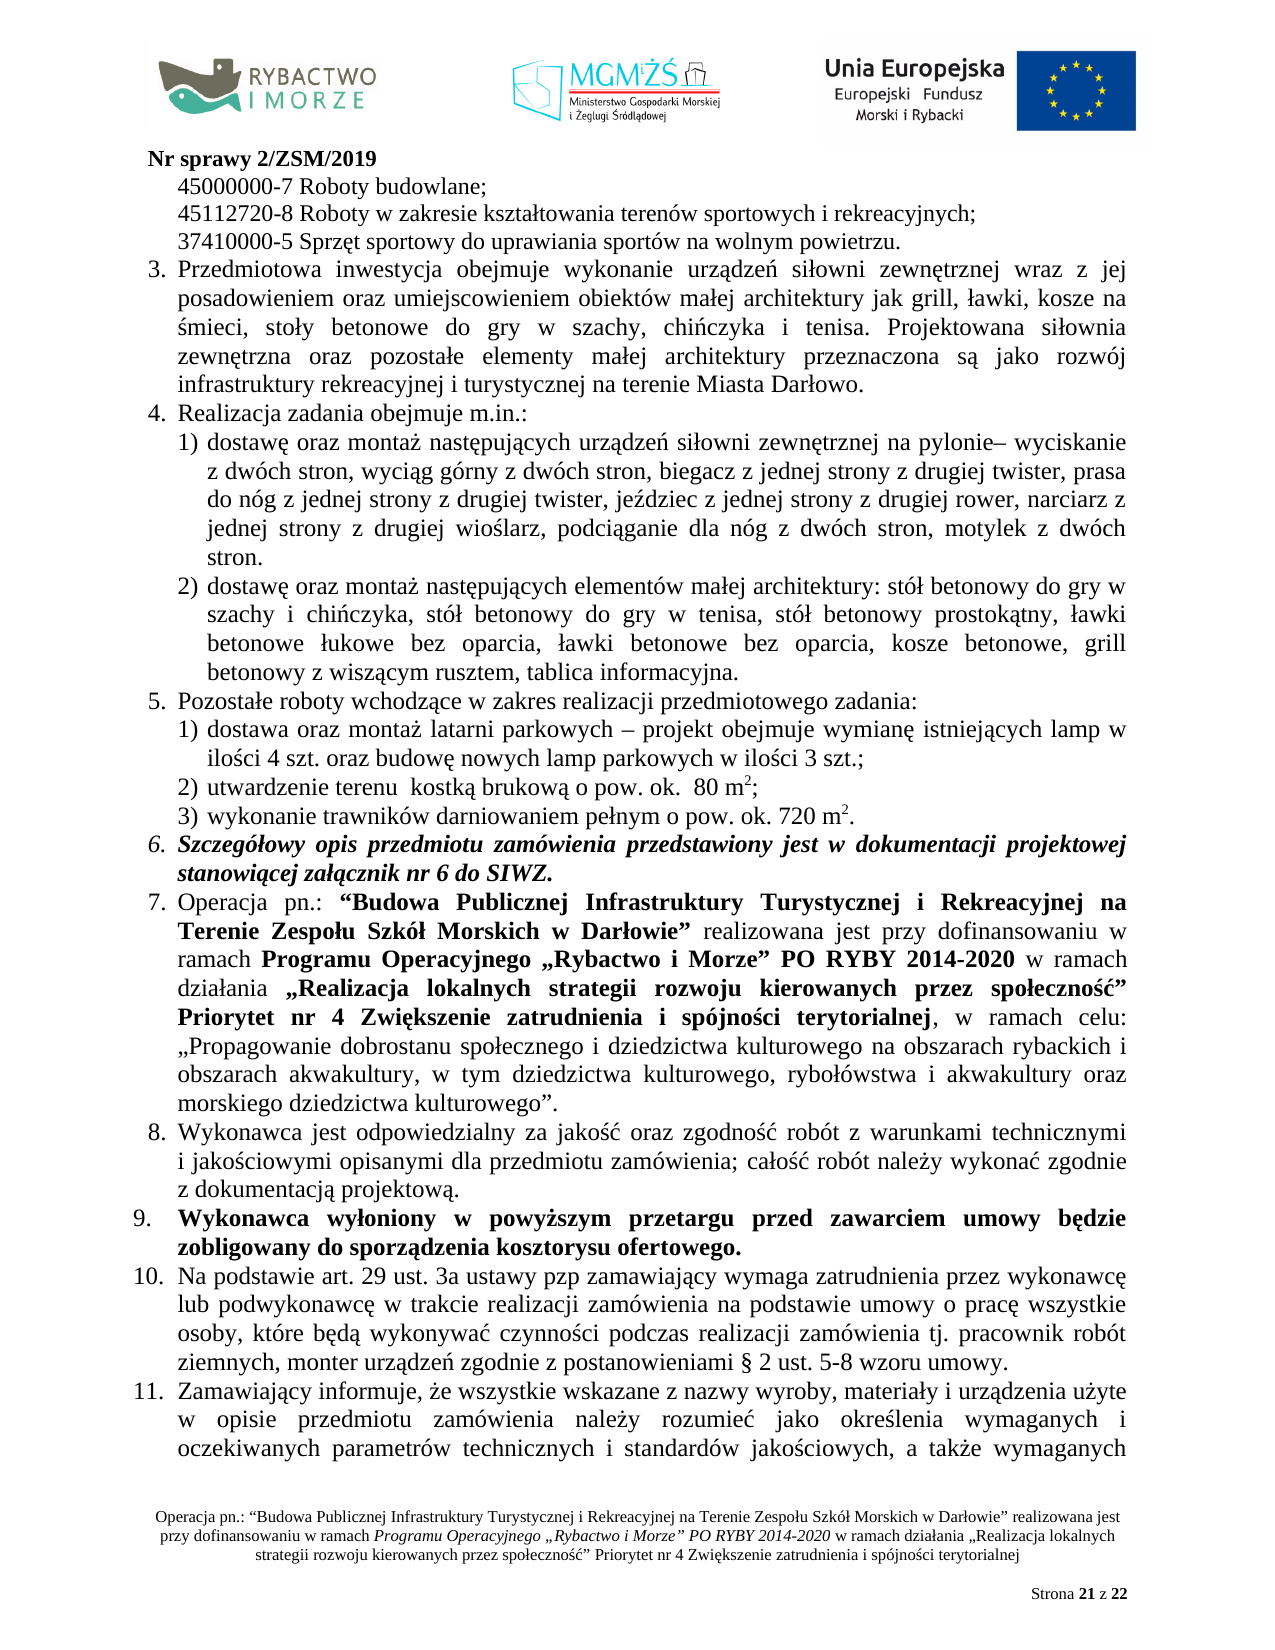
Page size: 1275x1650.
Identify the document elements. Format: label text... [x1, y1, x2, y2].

text 37410000-5 Sprzęt sportowy do uprawiania sportów na wolnym powietrzu. [177, 227, 1127, 254]
list dostawę oraz montaż następujących urządzeń siłowni zewnętrznej na pylonie– wyciskanie z dwóch stron, wyciąg górny z dwóch stron, biegacz z jednej strony z drugiej twister, prasa do nóg z jednej strony z drugiej twister, jeździec z jednej strony z drugiej rower, narciarz z jednej strony z drugiej wioślarz, podciąganie dla nóg z dwóch stron, motylek z dwóch stron. [177, 427, 1127, 571]
list dostawa oraz montaż latarni parkowych – projekt obejmuje wymianę istniejących lamp w ilości 4 szt. oraz budowę nowych lamp parkowych w ilości 3 szt.; [177, 714, 1127, 772]
list Operacja pn.: “Budowa Publicznej Infrastruktury Turystycznej i Rekreacyjnej na Terenie Zespołu Szkół Morskich w Darłowie” realizowana jest przy dofinansowaniu w ramach Programu Operacyjnego „Rybactwo i Morze” PO RYBY 2014-2020 w ramach działania „Realizacja lokalnych strategii rozwoju kierowanych przez społeczność” Priorytet nr 4 Zwiększenie zatrudnienia i spójności terytorialnej, w ramach celu: „Propagowanie dobrostanu społecznego i dziedzictwa kulturowego na obszarach rybackich i obszarach akwakultury, w tym dziedzictwa kulturowego, rybołówstwa i akwakultury oraz morskiego dziedzictwa kulturowego”. [148, 887, 1127, 1117]
list Wykonawca wyłoniony w powyższym przetargu przed zawarciem umowy będzie zobligowany do sporządzenia kosztorysu ofertowego. [133, 1203, 1127, 1261]
picture [491, 41, 741, 143]
text 45000000-7 Roboty budowlane; [177, 172, 1127, 199]
list Na podstawie art. 29 ust. 3a ustawy pzp zamawiający wymaga zatrudnienia przez wykonawcę lub podwykonawcę w trakcie realizacji zamówienia na podstawie umowy o pracę wszystkie osoby, które będą wykonywać czynności podczas realizacji zamówienia tj. pracownik robót ziemnych, monter urządzeń zgodnie z postanowieniami § 2 ust. 5-8 wzoru umowy. [133, 1261, 1127, 1376]
picture [822, 36, 1152, 146]
list wykonanie trawników darniowaniem pełnym o pow. ok. 720 m2. [177, 801, 1127, 829]
list Pozostałe roboty wchodzące w zakres realizacji przedmiotowego zadania: [148, 686, 1127, 714]
list Wykonawca jest odpowiedzialny za jakość oraz zgodność robót z warunkami technicznymi i jakościowymi opisanymi dla przedmiotu zamówienia; całość robót należy wykonać zgodnie z dokumentacją projektową. [148, 1117, 1127, 1203]
list Szczegółowy opis przedmiotu zamówienia przedstawiony jest w dokumentacji projektowej stanowiącej załącznik nr 6 do SIWZ. [148, 829, 1127, 887]
text 45112720-8 Roboty w zakresie kształtowania terenów sportowych i rekreacyjnych; [148, 199, 1127, 227]
list utwardzenie terenu kostką brukową o pow. ok. 80 m2; [177, 772, 1127, 801]
picture [144, 38, 393, 130]
list Przedmiotowa inwestycja obejmuje wykonanie urządzeń siłowni zewnętrznej wraz z jej posadowieniem oraz umiejscowieniem obiektów małej architektury jak grill, ławki, kosze na śmieci, stoły betonowe do gry w szachy, chińczyka i tenisa. Projektowana siłownia zewnętrzna oraz pozostałe elementy małej architektury przeznaczona są jako rozwój infrastruktury rekreacyjnej i turystycznej na terenie Miasta Darłowo. [148, 254, 1127, 398]
list Realizacja zadania obejmuje m.in.: [148, 398, 1127, 427]
list dostawę oraz montaż następujących elementów małej architektury: stół betonowy do gry w szachy i chińczyka, stół betonowy do gry w tenisa, stół betonowy prostokątny, ławki betonowe łukowe bez oparcia, ławki betonowe bez oparcia, kosze betonowe, grill betonowy z wiszącym rusztem, tablica informacyjna. [177, 571, 1127, 686]
